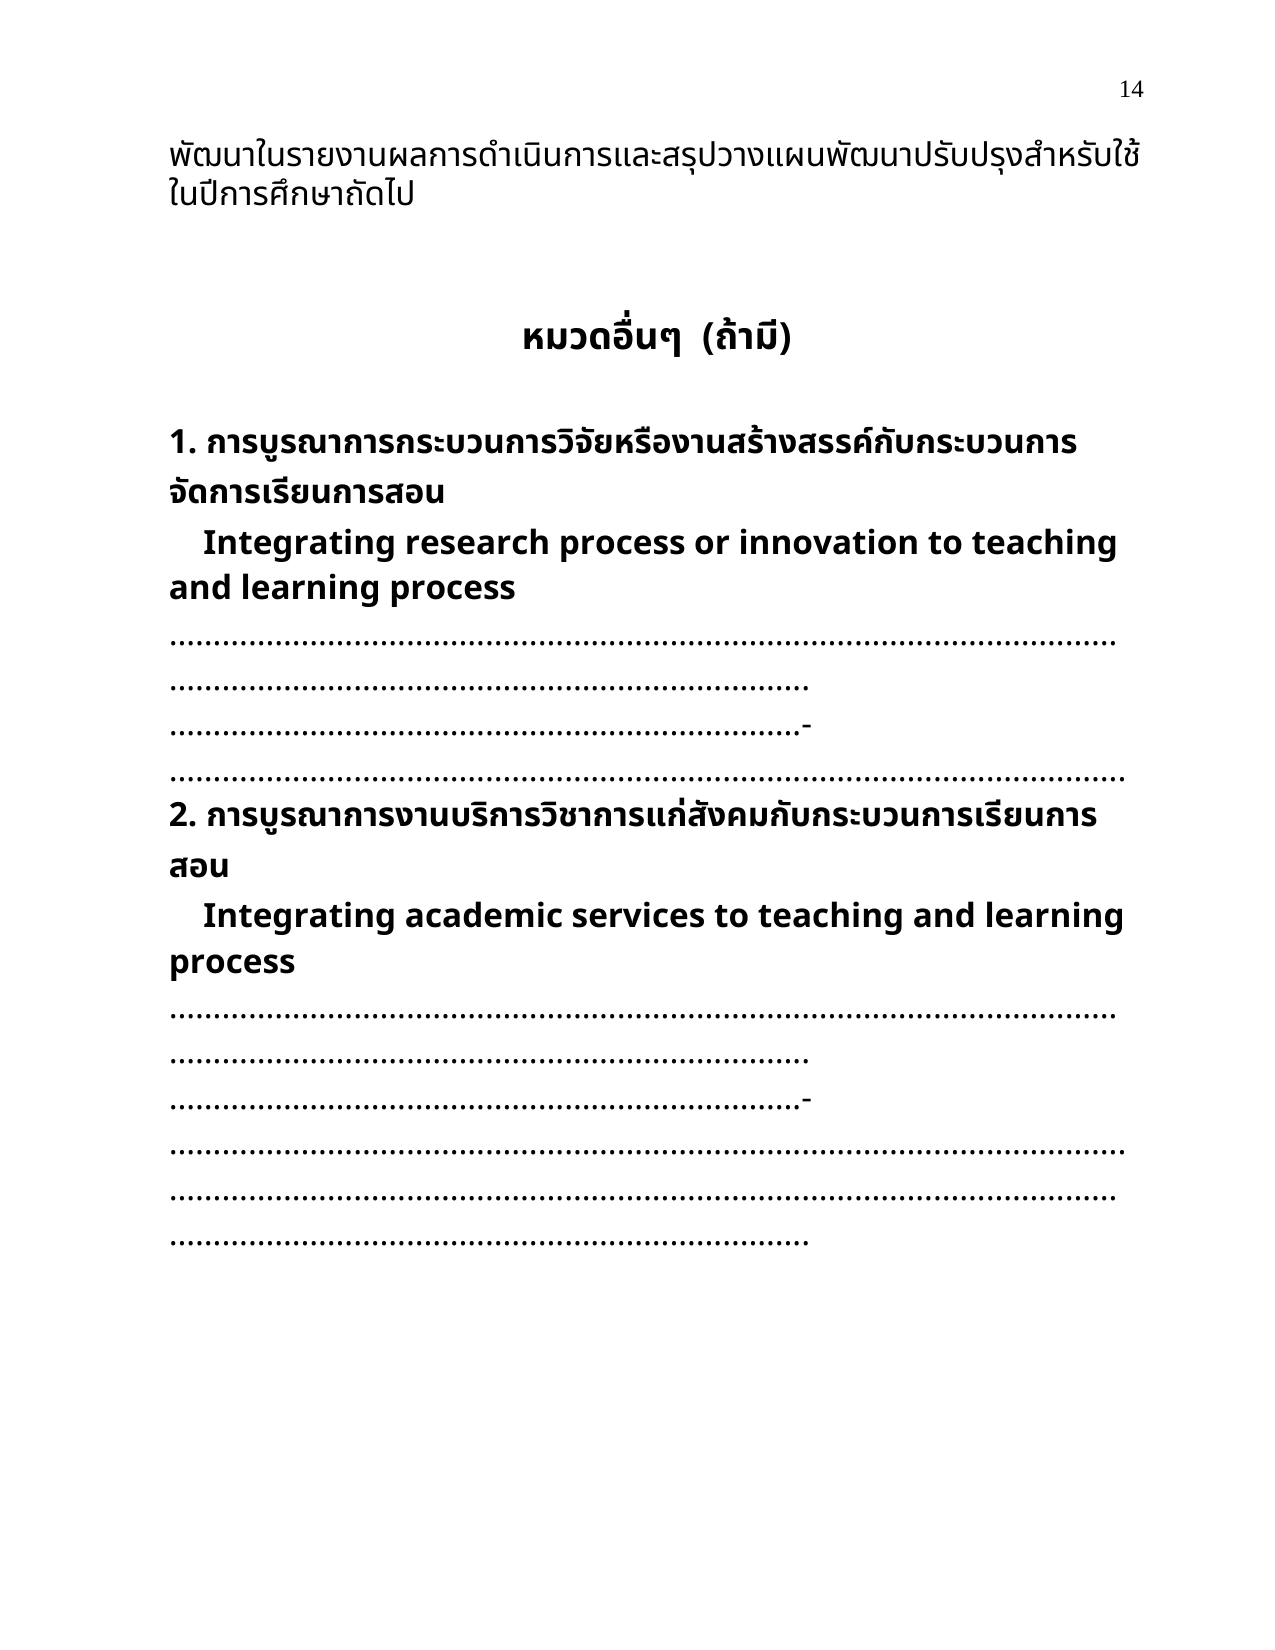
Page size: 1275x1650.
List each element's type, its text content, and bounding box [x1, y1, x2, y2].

text 1. การบูรณาการกระบวนการวิจัยหรืองานสร้างสรรค์กับกระบวนการจัดการเรียนการสอน [169, 417, 1144, 518]
text ………………………………………………………………-………………………………………………………………………………………………. [169, 1074, 1144, 1164]
text ………………………………………………………………………………………………………………………………………………………………. [169, 983, 1144, 1074]
text Integrating research process or innovation to teaching and learning process [169, 518, 1144, 609]
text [169, 135, 1144, 213]
text ………………………………………………………………-………………………………………………………………………………………………. [169, 700, 1144, 791]
text หมวดอื่นๆ (ถ้ามี) [169, 309, 1144, 366]
text Integrating academic services to teaching and learning process [169, 892, 1144, 983]
text ………………………………………………………………………………………………………………………………………………………………. [169, 609, 1144, 700]
text ………………………………………………………………………………………………………………………………………………………………. [169, 1164, 1144, 1255]
text 2. การบูรณาการงานบริการวิชาการแก่สังคมกับกระบวนการเรียนการสอน [169, 791, 1144, 892]
